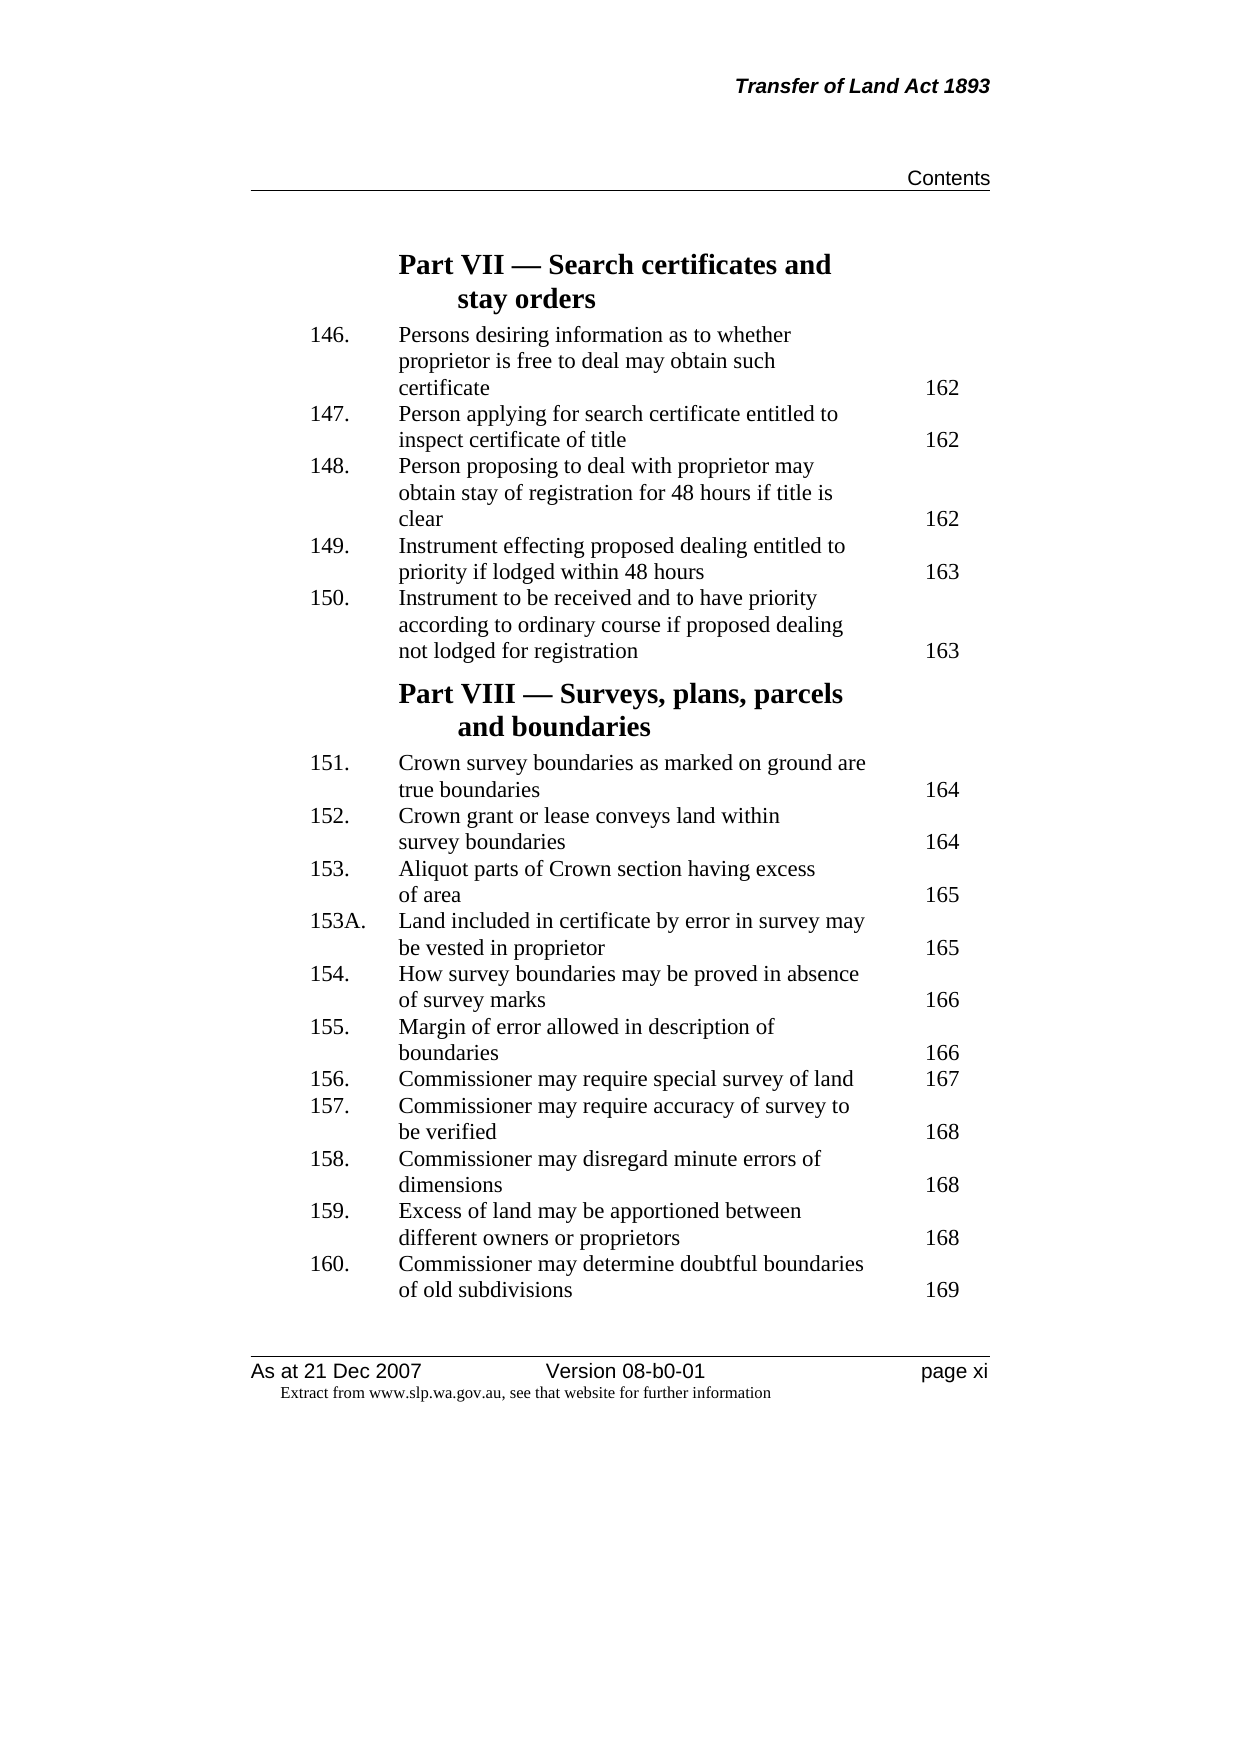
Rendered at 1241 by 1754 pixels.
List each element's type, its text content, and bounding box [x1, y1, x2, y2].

text 153A. Land included in certificate by error in survey may be vested in proprietor 165 [309, 907, 872, 960]
text 157. Commissioner may require accuracy of survey to be verified 168 [309, 1092, 872, 1144]
text 156. Commissioner may require special survey of land 167 [309, 1066, 872, 1092]
text 155. Margin of error allowed in description of boundaries 166 [309, 1013, 872, 1066]
text 149. Instrument effecting proposed dealing entitled to priority if lodged within 48 hours 163 [309, 532, 872, 584]
text 153. Aliquot parts of Crown section having excess of area 165 [309, 855, 872, 907]
text 154. How survey boundaries may be proved in absence of survey marks 166 [309, 960, 872, 1013]
text 151. Crown survey boundaries as marked on ground are true boundaries 164 [309, 749, 872, 802]
text 160. Commissioner may determine doubtful boundaries of old subdivisions 169 [309, 1250, 872, 1303]
text 148. Person proposing to deal with proprietor may obtain stay of registration for 48 hours if title is clear 162 [309, 453, 872, 532]
text 152. Crown grant or lease conveys land within survey boundaries 164 [309, 802, 872, 855]
text Part VII — Search certificates and stay orders [398, 247, 872, 314]
text 159. Excess of land may be apportioned between different owners or proprietors 168 [309, 1197, 872, 1250]
text 150. Instrument to be received and to have priority according to ordinary course if proposed dealing not lodged for registration 163 [309, 584, 872, 663]
text Part VIII — Surveys, plans, parcels and boundaries [398, 676, 872, 743]
text 158. Commissioner may disregard minute errors of dimensions 168 [309, 1144, 872, 1197]
text 146. Persons desiring information as to whether proprietor is free to deal may obtain such certificate 162 [309, 321, 872, 400]
text 147. Person applying for search certificate entitled to inspect certificate of title 162 [309, 400, 872, 453]
